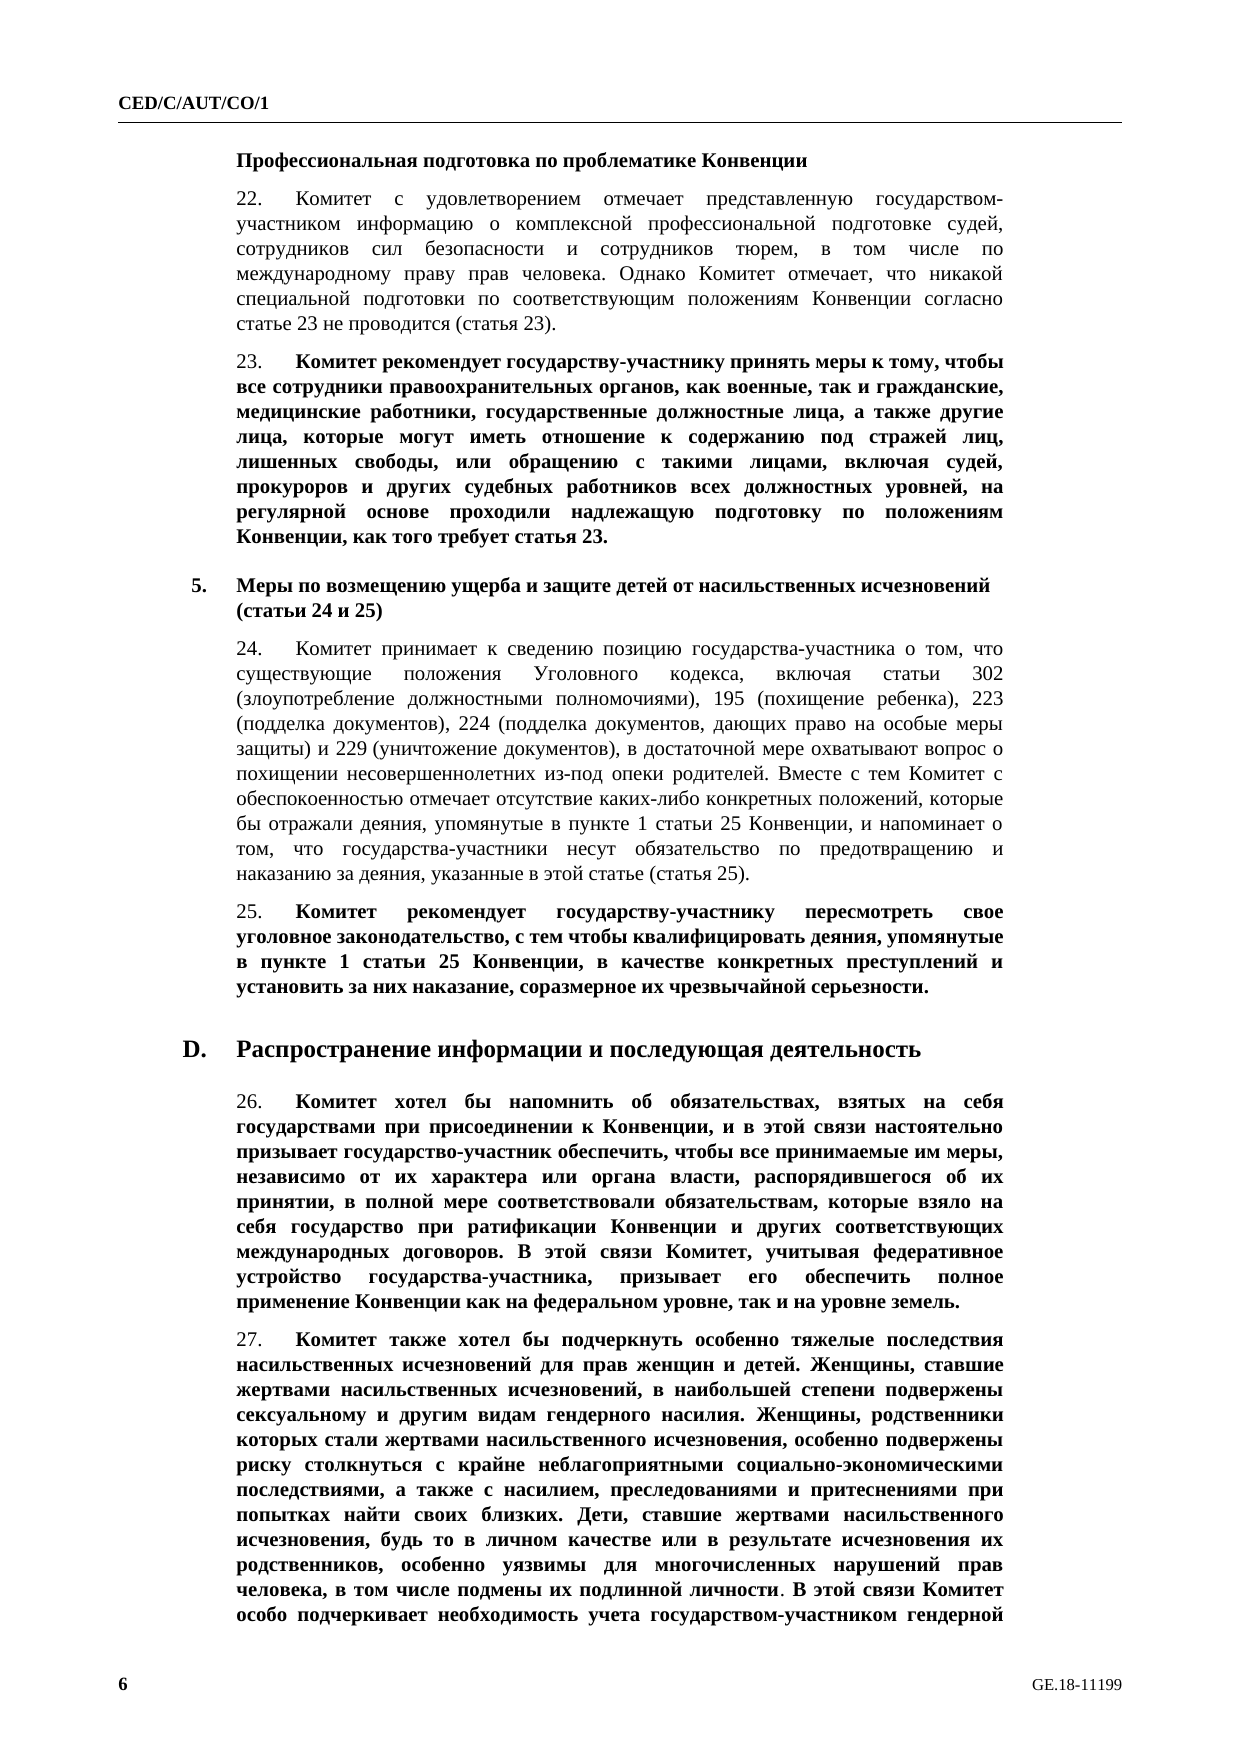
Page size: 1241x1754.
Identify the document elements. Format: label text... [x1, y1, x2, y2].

text D. Распространение информации и последующая деятельность [118, 1035, 1004, 1063]
text 24. Комитет принимает к сведению позицию государства-участника о том, что существующие положения Уголовного кодекса, включая статьи 302 (злоупотребление должностными полномочиями), 195 (похищение ребенка), 223 (подделка документов), 224 (подделка документов, дающих право на особые меры защиты) и 229 (уничтожение документов), в достаточной мере охватывают вопрос о похищении несовершеннолетних из-под опеки родителей. Вместе с тем Комитет с обеспокоенностью отмечает отсутствие каких-либо конкретных положений, которые бы отражали деяния, упомянутые в пункте 1 статьи 25 Конвенции, и напоминает о том, что государства-участники несут обязательство по предотвращению и наказанию за деяния, указанные в этой статье (статья 25). [236, 635, 1004, 885]
text 5. Меры по возмещению ущерба и защите детей от насильственных исчезновений (статьи 24 и 25) [118, 573, 1004, 623]
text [236, 1326, 1004, 1626]
text 23. Комитет рекомендует государству-участнику принять меры к тому, чтобы все сотрудники правоохранительных органов, как военные, так и гражданские, медицинские работники, государственные должностные лица, а также другие лица, которые могут иметь отношение к содержанию под стражей лиц, лишенных свободы, или обращению с такими лицами, включая судей, прокуроров и других судебных работников всех должностных уровней, на регулярной основе проходили надлежащую подготовку по положениям Конвенции, как того требует статья 23. [236, 348, 1004, 548]
text 25. Комитет рекомендует государству-участнику пересмотреть свое уголовное законодательство, с тем чтобы квалифицировать деяния, упомянутые в пункте 1 статьи 25 Конвенции, в качестве конкретных преступлений и установить за них наказание, соразмерное их чрезвычайной серьезности. [236, 898, 1004, 998]
text Профессиональная подготовка по проблематике Конвенции [118, 148, 1004, 173]
text 26. Комитет хотел бы напомнить об обязательствах, взятых на себя государствами при присоединении к Конвенции, и в этой связи настоятельно призывает государство-участник обеспечить, чтобы все принимаемые им меры, независимо от их характера или органа власти, распорядившегося об их принятии, в полной мере соответствовали обязательствам, которые взяло на себя государство при ратификации Конвенции и других соответствующих международных договоров. В этой связи Комитет, учитывая федеративное устройство государства-участника, призывает его обеспечить полное применение Конвенции как на федеральном уровне, так и на уровне земель. [236, 1088, 1004, 1313]
text 22. Комитет с удовлетворением отмечает представленную государством-участником информацию о комплексной профессиональной подготовке судей, сотрудников сил безопасности и сотрудников тюрем, в том числе по международному праву прав человека. Однако Комитет отмечает, что никакой специальной подготовки по соответствующим положениям Конвенции согласно статье 23 не проводится (статья 23). [236, 185, 1004, 335]
